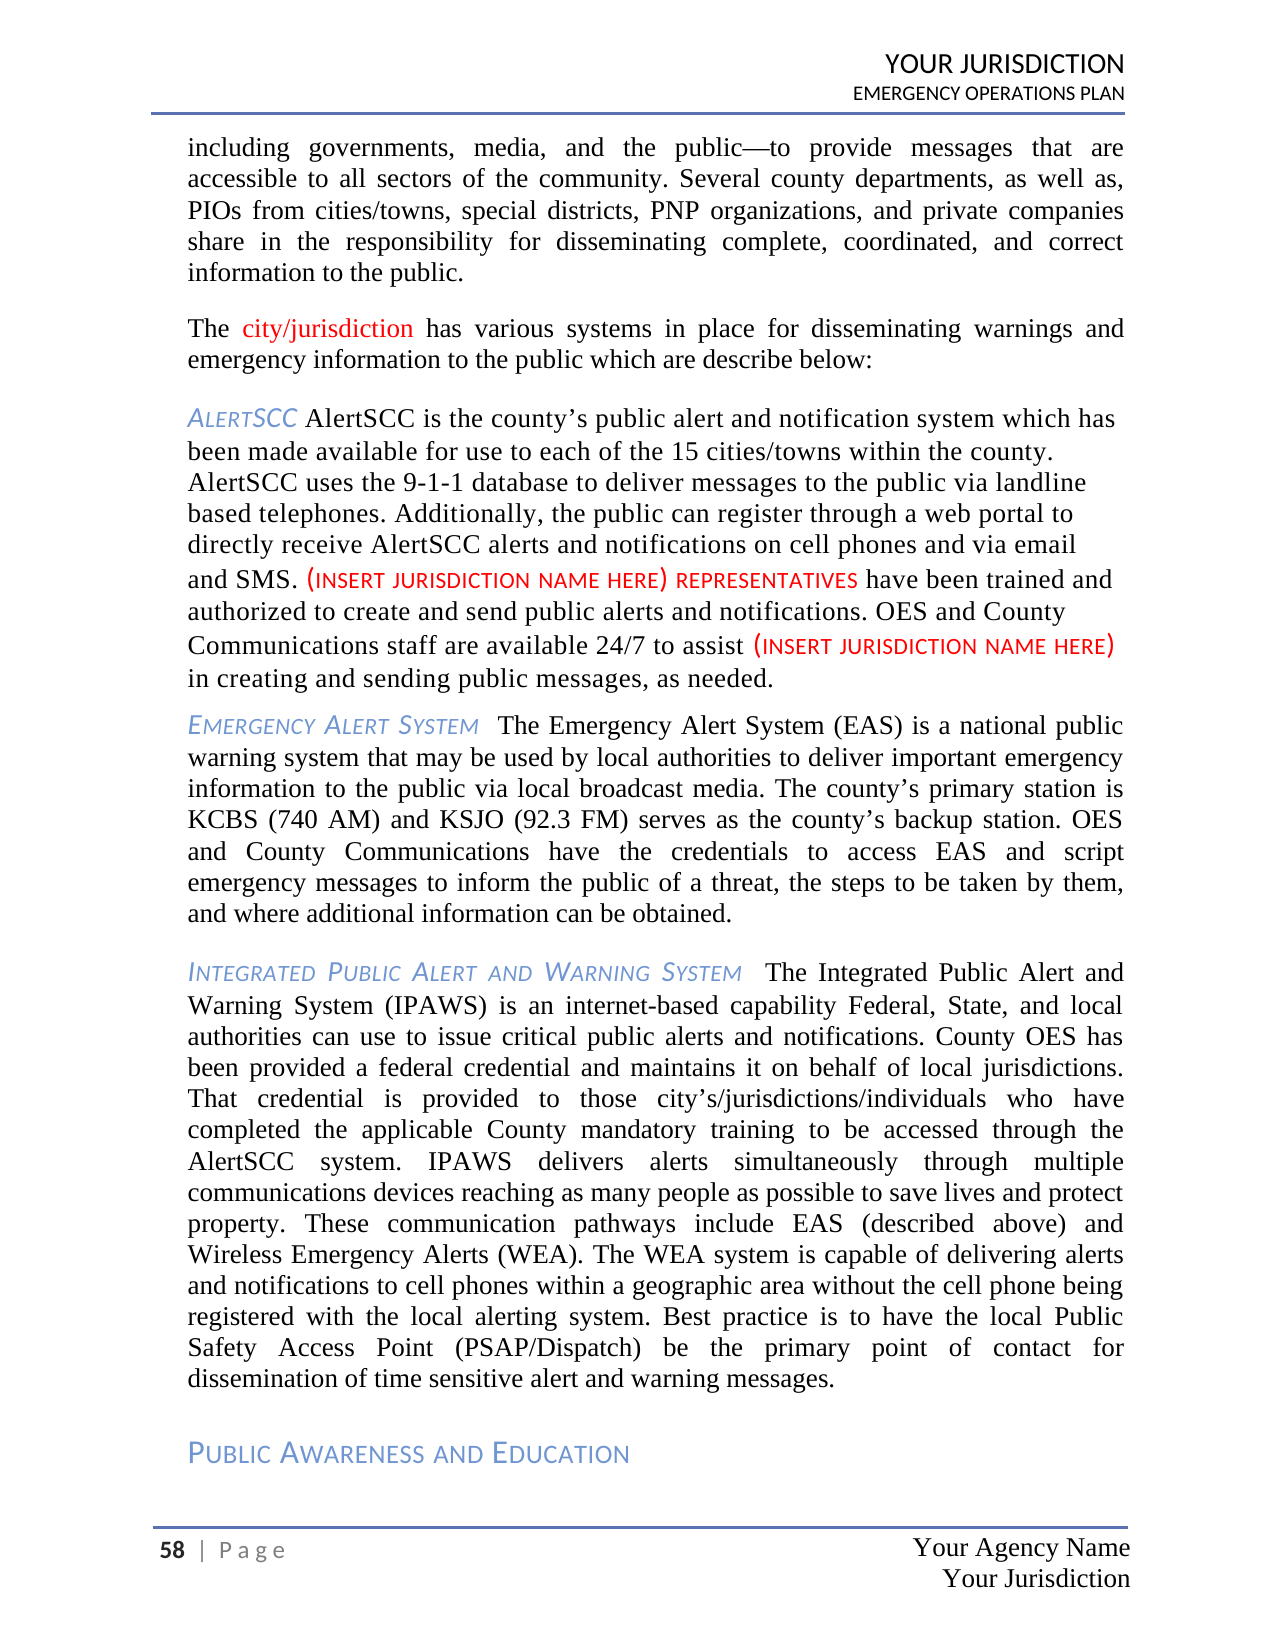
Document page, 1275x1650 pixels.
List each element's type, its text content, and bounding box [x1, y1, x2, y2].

subtitle AlertSCC AlertSCC is the county’s public alert and notification system which has been made available for use to each of the 15 cities/towns within the county. AlertSCC uses the 9-1-1 database to deliver messages to the public via landline based telephones. Additionally, the public can register through a web portal to directly receive AlertSCC alerts and notifications on cell phones and via email and SMS. (insert jurisdiction name here) representatives have been trained and authorized to create and send public alerts and notifications. OES and County Communications staff are available 24/7 to assist (insert jurisdiction name here) in creating and sending public messages, as needed. [187, 399, 1125, 693]
text The city/jurisdiction has various systems in place for disseminating warnings and emergency information to the public which are describe below: [187, 312, 1125, 374]
text Integrated Public Alert and Warning System The Integrated Public Alert and Warning System (IPAWS) is an internet-based capability Federal, State, and local authorities can use to issue critical public alerts and notifications. County OES has been provided a federal credential and maintains it on behalf of local jurisdictions. That credential is provided to those city’s/jurisdictions/individuals who have completed the applicable County mandatory training to be accessed through the AlertSCC system. IPAWS delivers alerts simultaneously through multiple communications devices reaching as many people as possible to save lives and protect property. These communication pathways include EAS (described above) and Wireless Emergency Alerts (WEA). The WEA system is capable of delivering alerts and notifications to cell phones within a geographic area without the cell phone being registered with the local alerting system. Best practice is to have the local Public Safety Access Point (PSAP/Dispatch) be the primary point of contact for dissemination of time sensitive alert and warning messages. [187, 953, 1125, 1394]
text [187, 131, 1125, 287]
text Emergency Alert System The Emergency Alert System (EAS) is a national public warning system that may be used by local authorities to deliver important emergency information to the public via local broadcast media. The county’s primary station is KCBS (740 AM) and KSJO (92.3 FM) serves as the county’s backup station. OES and County Communications have the credentials to access EAS and script emergency messages to inform the public of a threat, the steps to be taken by them, and where additional information can be obtained. [187, 706, 1125, 928]
subtitle Public Awareness and Education [187, 1431, 1125, 1472]
